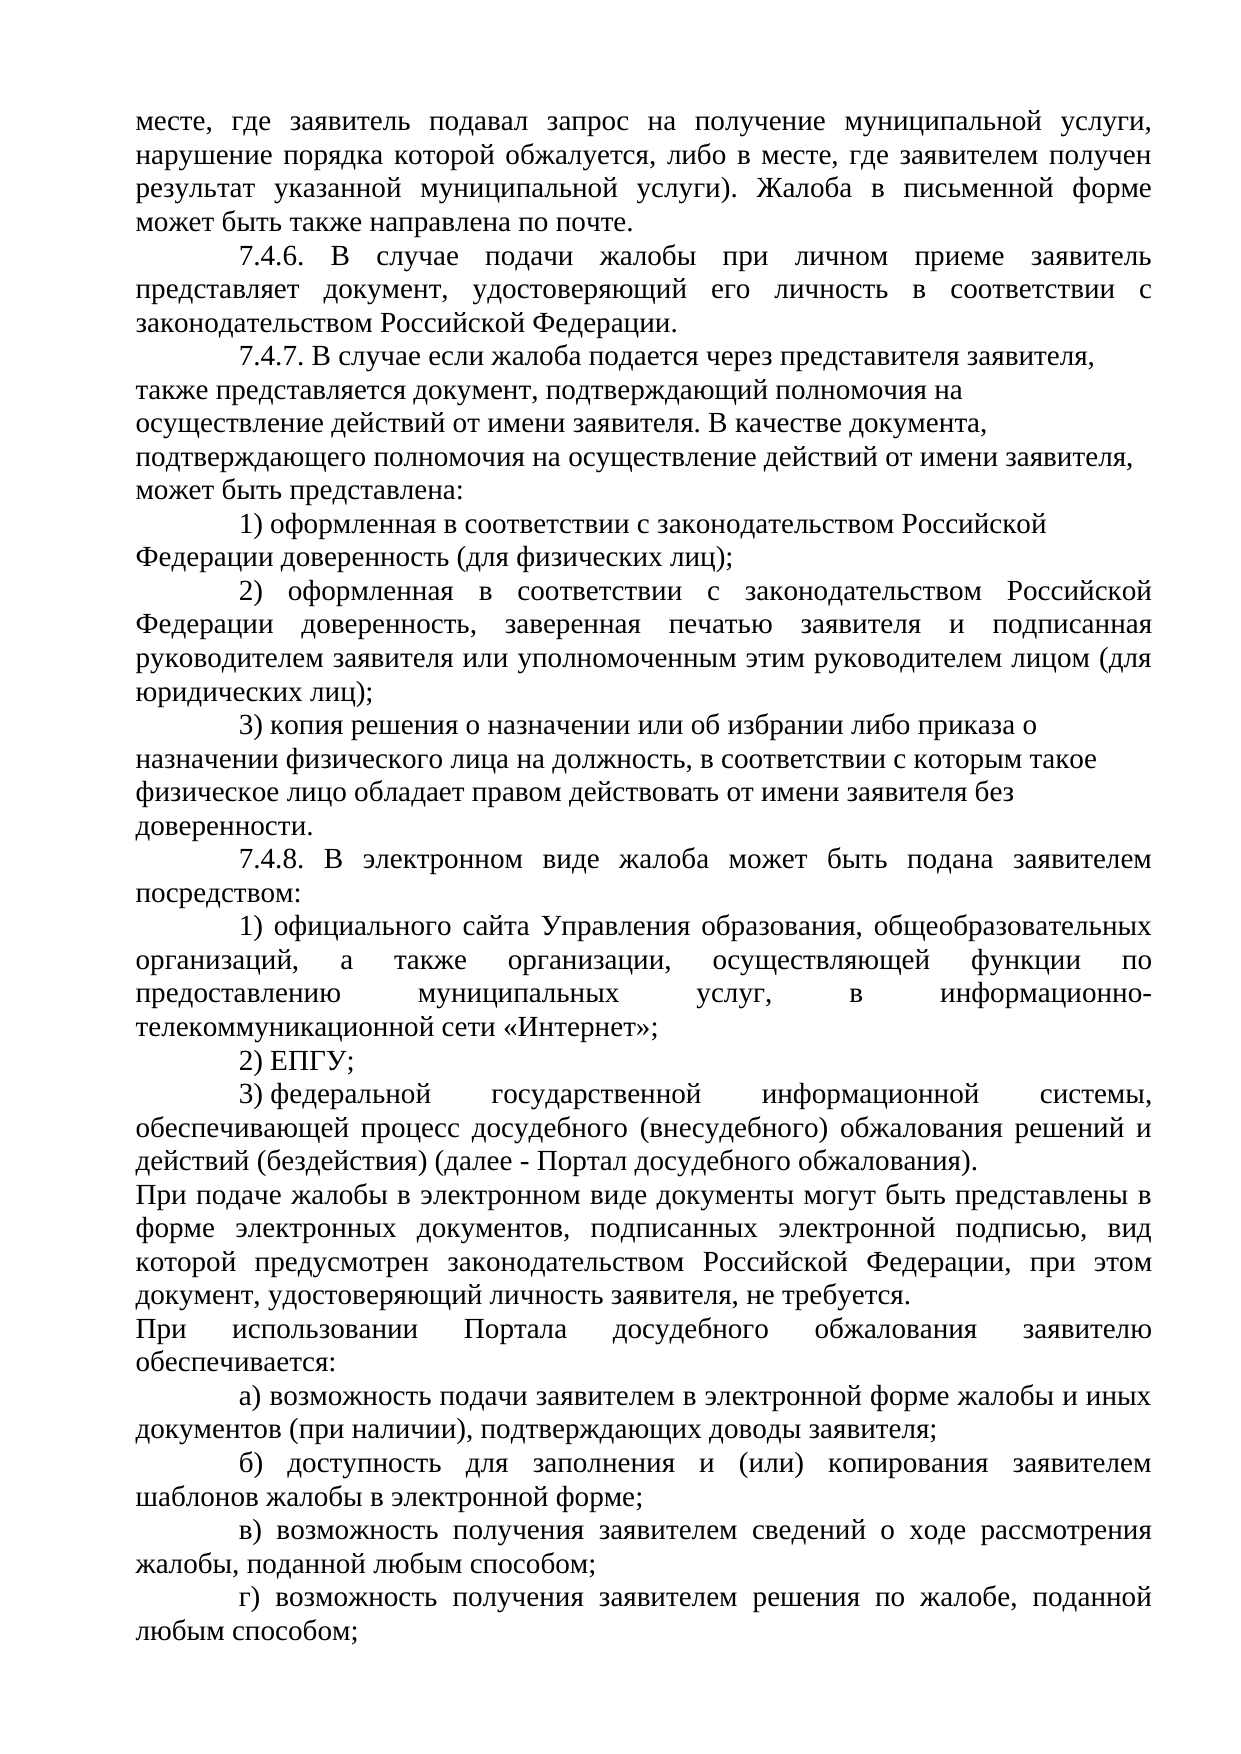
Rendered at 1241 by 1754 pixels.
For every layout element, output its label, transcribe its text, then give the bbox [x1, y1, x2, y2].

text 1) оформленная в соответствии с законодательством Российской Федерации доверенность (для физических лиц); [135, 506, 1153, 573]
text 2) оформленная в соответствии с законодательством Российской Федерации доверенность, заверенная печатью заявителя и подписанная руководителем заявителя или уполномоченным этим руководителем лицом (для юридических лиц); [135, 573, 1153, 707]
text 3) копия решения о назначении или об избрании либо приказа о назначении физического лица на должность, в соответствии с которым такое физическое лицо обладает правом действовать от имени заявителя без доверенности. [135, 707, 1153, 841]
text б) доступность для заполнения и (или) копирования заявителем шаблонов жалобы в электронной форме; [135, 1445, 1153, 1512]
text При подаче жалобы в электронном виде документы могут быть представлены в форме электронных документов, подписанных электронной подписью, вид которой предусмотрен законодательством Российской Федерации, при этом документ, удостоверяющий личность заявителя, не требуется. [135, 1177, 1153, 1311]
text 7.4.8. В электронном виде жалоба может быть подана заявителем посредством: [135, 841, 1153, 908]
text 7.4.7. В случае если жалоба подается через представителя заявителя, также представляется документ, подтверждающий полномочия на осуществление действий от имени заявителя. В качестве документа, подтверждающего полномочия на осуществление действий от имени заявителя, может быть представлена: [135, 338, 1153, 506]
text 3) федеральной государственной информационной системы, обеспечивающей процесс досудебного (внесудебного) обжалования решений и действий (бездействия) (далее - Портал досудебного обжалования). [135, 1076, 1153, 1177]
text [135, 103, 1153, 238]
text 7.4.6. В случае подачи жалобы при личном приеме заявитель представляет документ, удостоверяющий его личность в соответствии с законодательством Российской Федерации. [135, 238, 1153, 338]
text г) возможность получения заявителем решения по жалобе, поданной любым способом; [135, 1579, 1153, 1646]
text в) возможность получения заявителем сведений о ходе рассмотрения жалобы, поданной любым способом; [135, 1512, 1153, 1579]
text 1) официального сайта Управления образования, общеобразовательных организаций, а также организации, осуществляющей функции по предоставлению муниципальных услуг, в информационно-телекоммуникационной сети «Интернет»; [135, 908, 1153, 1043]
text а) возможность подачи заявителем в электронной форме жалобы и иных документов (при наличии), подтверждающих доводы заявителя; [135, 1378, 1153, 1445]
text 2) ЕПГУ; [135, 1043, 1153, 1076]
text При использовании Портала досудебного обжалования заявителю обеспечивается: [135, 1311, 1153, 1378]
